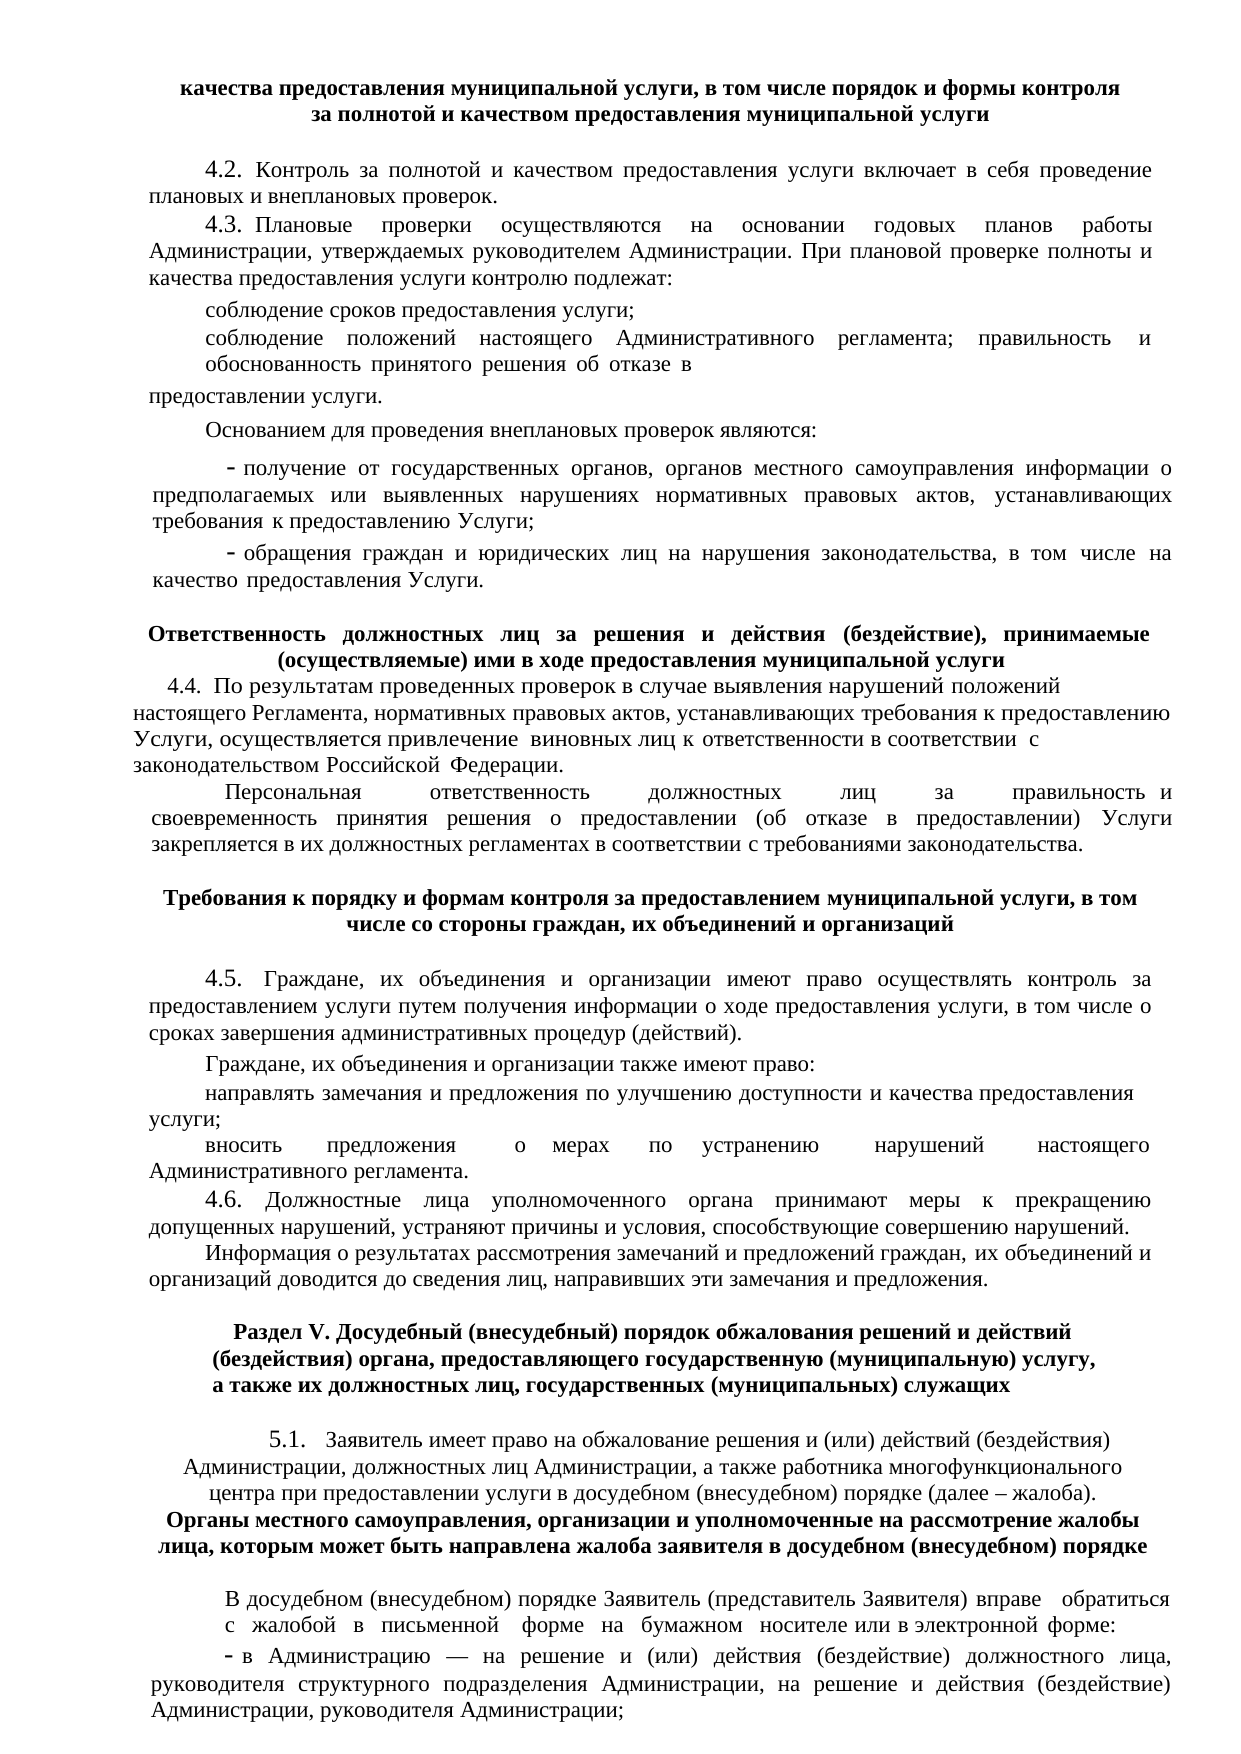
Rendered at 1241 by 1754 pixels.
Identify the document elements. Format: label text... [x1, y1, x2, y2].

list Плановые проверки осуществляются на основании годовых планов работы Администрации, утверждаемых руководителем Администрации. При плановой проверке полноты и качества предоставления услуги контролю подлежат: [149, 209, 1152, 290]
text 4.4. По результатам проведенных проверок в случае выявления нарушений положений настоящего Регламента, нормативных правовых актов, устанавливающих требования к предоставлению Услуги, осуществляется привлечение виновных лиц к ответственности в соответствии с законодательством Российской Федерации. [133, 672, 1172, 778]
text вносить предложения о мерах по устранению нарушений настоящего Административного регламента. [149, 1131, 1151, 1184]
subtitle Требования к порядку и формам контроля за предоставлением муниципальной услуги, в том числе со стороны граждан, их объединений и организаций [162, 883, 1138, 936]
text Граждане, их объединения и организации также имеют право: [205, 1045, 1186, 1078]
list В досудебном (внесудебном) порядке Заявитель (представитель Заявителя) вправе обратиться с жалобой в письменной форме на бумажном носителе или в электронной форме: [224, 1585, 1170, 1637]
list обращения граждан и юридических лиц на нарушения законодательства, в том числе на качество предоставления Услуги. [152, 534, 1172, 593]
list Должностные лица уполномоченного органа принимают меры к прекращению допущенных нарушений, устраняют причины и условия, способствующие совершению нарушений. [149, 1184, 1152, 1239]
list Граждане, их объединения и организации имеют право осуществлять контроль за предоставлением услуги путем получения информации о ходе предоставления услуги, в том числе о сроках завершения административных процедур (действий). [149, 963, 1152, 1045]
text Информация о результатах рассмотрения замечаний и предложений граждан, их объединений и организаций доводится до сведения лиц, направивших эти замечания и предложения. [149, 1239, 1151, 1292]
text предоставлении услуги. [149, 377, 1186, 410]
text соблюдение сроков предоставления услуги; [205, 290, 1186, 324]
text Основанием для проведения внеплановых проверок являются: [205, 410, 1186, 444]
list получение от государственных органов, органов местного самоуправления информации о предполагаемых или выявленных нарушениях нормативных правовых актов, устанавливающих требования к предоставлению Услуги; [152, 449, 1173, 534]
text направлять замечания и предложения по улучшению доступности и качества предоставления услуги; [149, 1078, 1152, 1131]
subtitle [174, 74, 1126, 127]
subtitle Ответственность должностных лиц за решения и действия (бездействие), принимаемые (осуществляемые) ими в ходе предоставления муниципальной услуги [148, 620, 1150, 672]
list Контроль за полнотой и качеством предоставления услуги включает в себя проведение плановых и внеплановых проверок. [149, 154, 1152, 209]
text Персональная ответственность должностных лиц за правильность и своевременность принятия решения о предоставлении (об отказе в предоставлении) Услуги закрепляется в их должностных регламентах в соответствии с требованиями законодательства. [151, 778, 1172, 857]
subtitle Раздел V. Досудебный (внесудебный) порядок обжалования решений и действий (бездействия) органа, предоставляющего государственную (муниципальную) услугу, а также их должностных лиц, государственных (муниципальных) служащих [212, 1318, 1142, 1397]
text соблюдение положений настоящего Административного регламента; правильность и обоснованность принятого решения об отказе в [205, 324, 1151, 376]
list в Администрацию — на решение и (или) действия (бездействие) должностного лица, руководителя структурного подразделения Администрации, на решение и действия (бездействие) Администрации, руководителя Администрации; [151, 1637, 1172, 1722]
list Заявитель имеет право на обжалование решения и (или) действий (бездействия) Администрации, должностных лиц Администрации, а также работника многофункционального центра при предоставлении услуги в досудебном (внесудебном) порядке (далее – жалоба). Органы местного самоуправления, организации и уполномоченные на рассмотрение жалобы лица, которым может быть направлена жалоба заявителя в досудебном (внесудебном) порядке [153, 1424, 1152, 1558]
